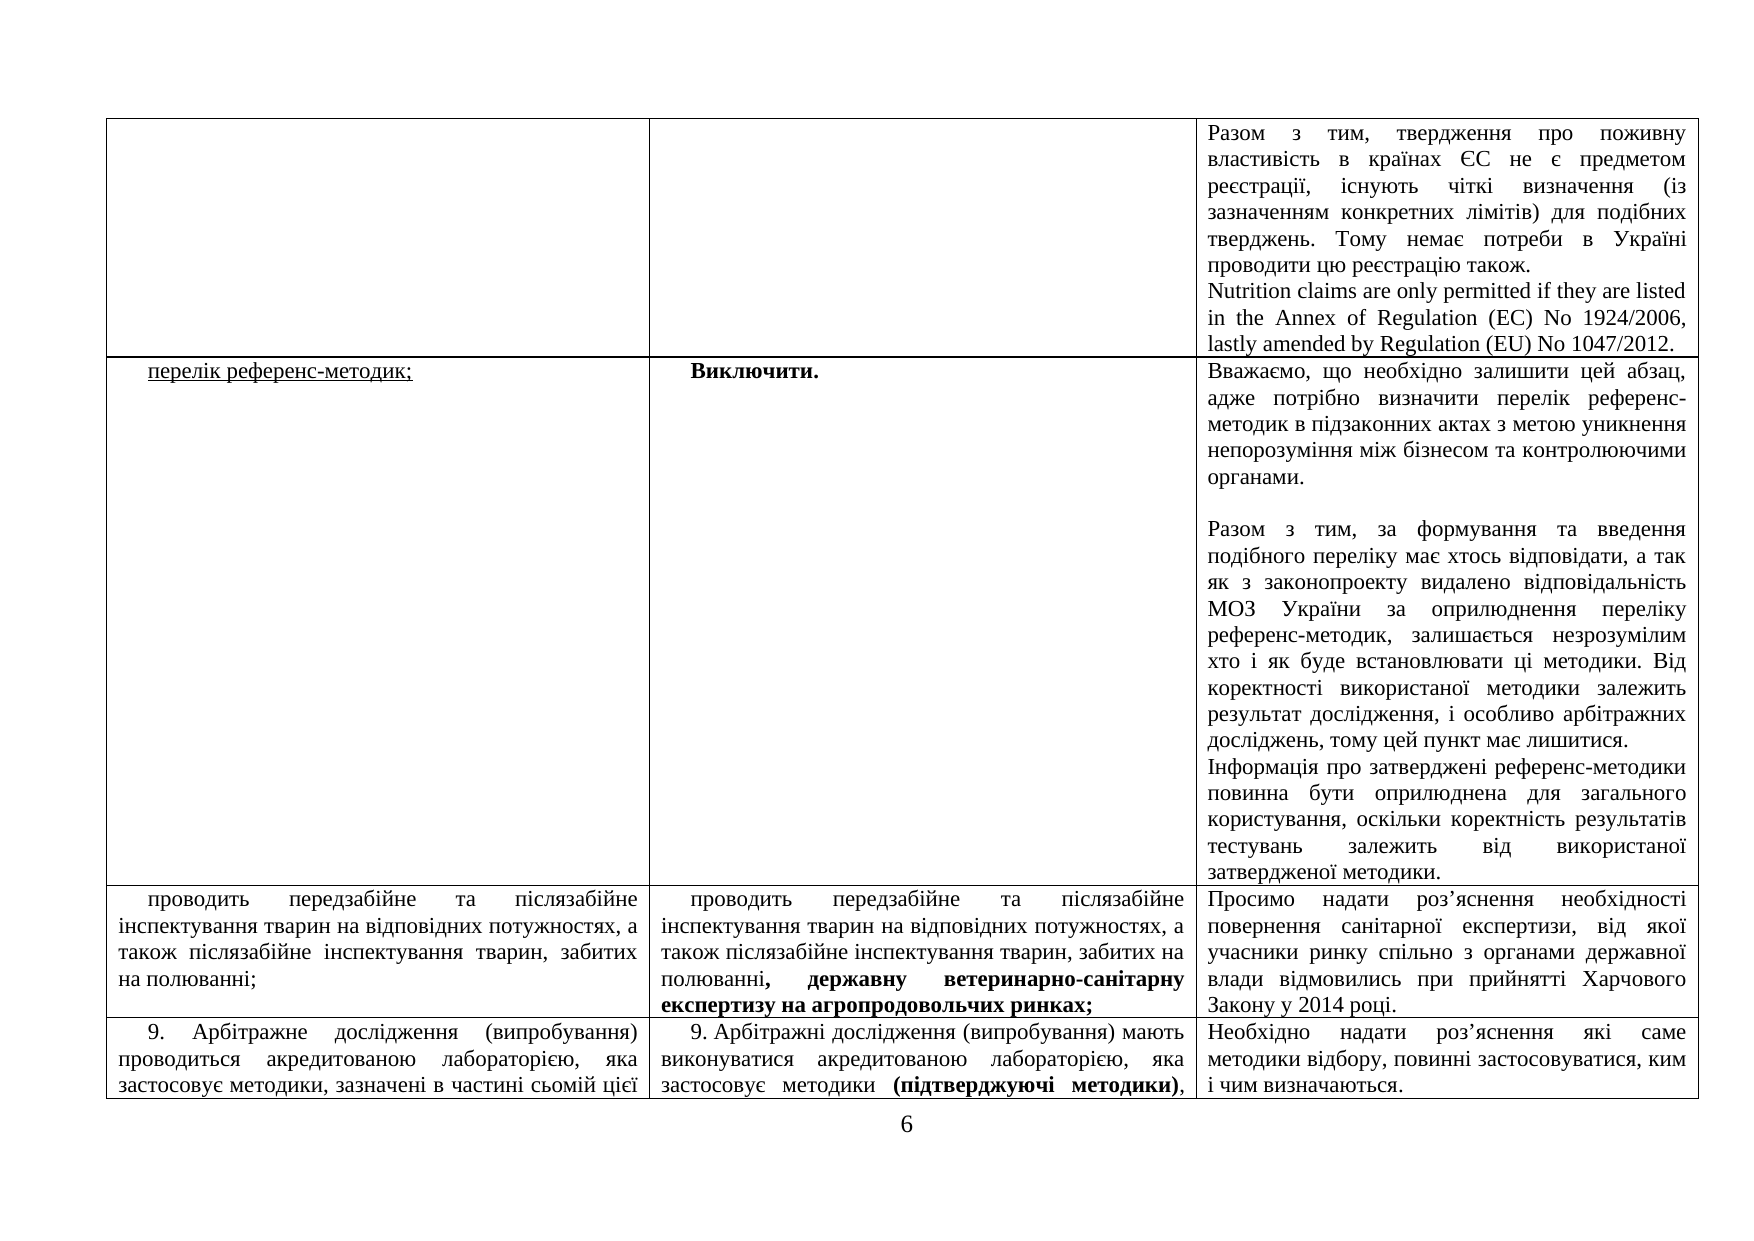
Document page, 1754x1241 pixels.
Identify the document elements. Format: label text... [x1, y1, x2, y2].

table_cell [1197, 1018, 1698, 1097]
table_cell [650, 119, 1196, 356]
table_cell проводить передзабійне та післязабійне інспектування тварин на відповідних потужностях, а також післязабійне інспектування тварин, забитих на полюванні; [107, 886, 649, 1017]
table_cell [107, 1018, 649, 1097]
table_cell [1197, 119, 1698, 356]
table_cell проводить передзабійне та післязабійне інспектування тварин на відповідних потужностях, а також післязабійне інспектування тварин, забитих на полюванні, державну ветеринарно-санітарну експертизу на агропродовольчих ринках; [650, 886, 1196, 1017]
table_cell Просимо надати роз’яснення необхідності повернення санітарної експертизи, від якої учасники ринку спільно з органами державної влади відмовились при прийнятті Харчового Закону у 2014 році. [1197, 886, 1698, 1017]
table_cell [107, 119, 649, 356]
table_cell Вважаємо, що необхідно залишити цей абзац, адже потрібно визначити перелік референс-методик в підзаконних актах з метою уникнення непорозуміння між бізнесом та контролюючими органами. Разом з тим, за формування та введення подібного переліку має хтось відповідати, а так як з законопроекту видалено відповідальність МОЗ України за оприлюднення переліку референс-методик, залишається незрозумілим хто і як буде встановлювати ці методики. Від коректності використаної методики залежить результат дослідження, і особливо арбітражних досліджень, тому цей пункт має лишитися. Інформація про затверджені референс-методики повинна бути оприлюднена для загального користування, оскільки коректність результатів тестувань залежить від використаної затвердженої методики. [1197, 358, 1698, 884]
table_cell перелік референс-методик; [107, 358, 649, 884]
table_cell Виключити. [650, 358, 1196, 884]
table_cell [650, 1018, 1196, 1097]
